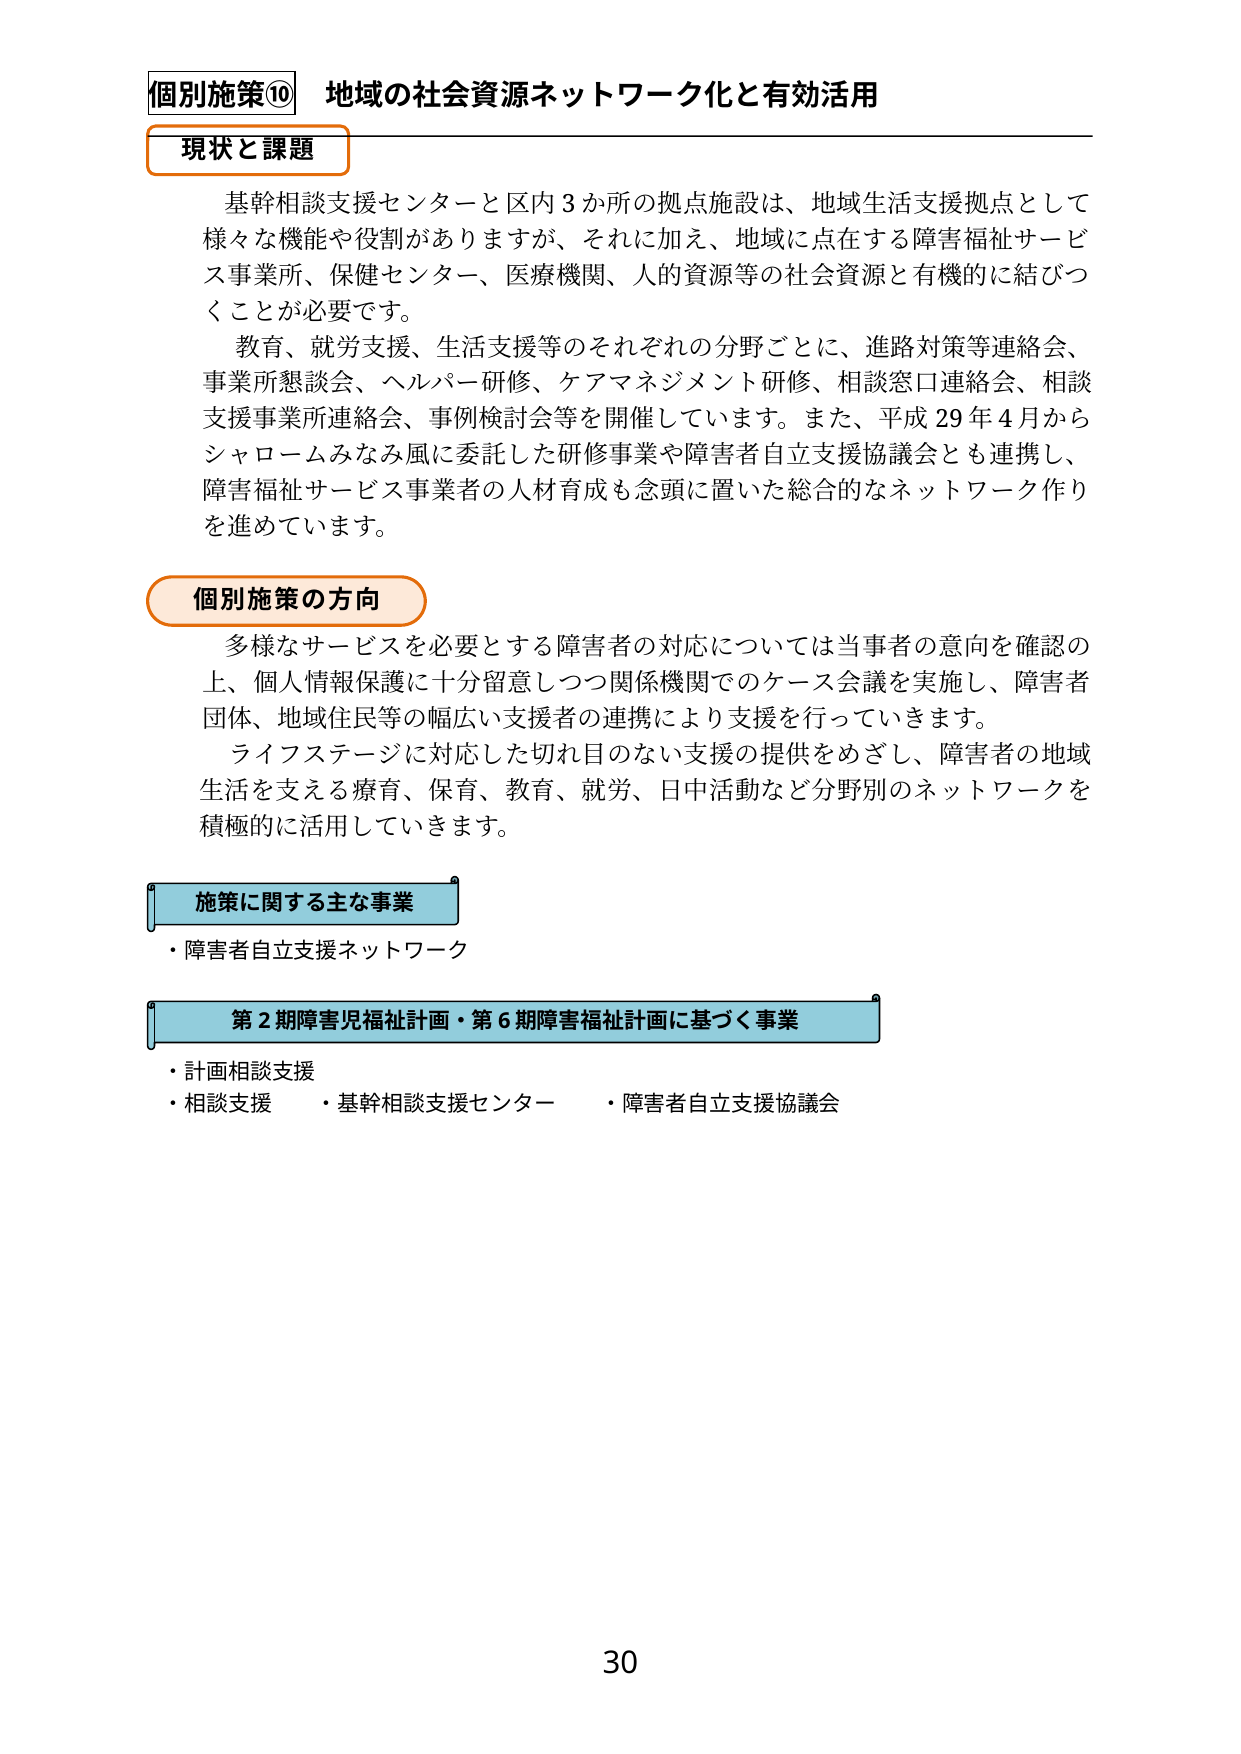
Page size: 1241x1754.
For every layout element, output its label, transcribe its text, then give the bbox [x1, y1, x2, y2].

text 個別施策⑩ 地域の社会資源ネットワーク化と有効活用 [296, 71, 1092, 115]
text 多様なサービスを必要とする障害者の対応については当事者の意向を確認の上、個人情報保護に十分留意しつつ関係機関でのケース会議を実施し、障害者団体、地域住民等の幅広い支援者の連携により支援を行っていきます。 [173, 627, 1092, 735]
text ・障害者自立支援ネットワーク [162, 933, 1092, 965]
text ライフステージに対応した切れ目のない支援の提供をめざし、障害者の地域生活を支える療育、保育、教育、就労、日中活動など分野別のネットワークを積極的に活用していきます。 [199, 735, 1092, 843]
text ・計画相談支援 [162, 1054, 1092, 1086]
text 教育、就労支援、生活支援等のそれぞれの分野ごとに、進路対策等連絡会、事業所懇談会、ヘルパー研修、ケアマネジメント研修、相談窓口連絡会、相談支援事業所連絡会、事例検討会等を開催しています。また、平成29年4月からシャロームみなみ風に委託した研修事業や障害者自立支援協議会とも連携し、障害福祉サービス事業者の人材育成も念頭に置いた総合的なネットワーク作りを進めています。 [202, 327, 1092, 543]
text 基幹相談支援センターと区内3か所の拠点施設は、地域生活支援拠点として様々な機能や役割がありますが、それに加え、地域に点在する障害福祉サービス事業所、保健センター、医療機関、人的資源等の社会資源と有機的に結びつくことが必要です。 [173, 183, 1092, 327]
text 個別施策⑩ 地域の社会資源ネットワーク化と有効活用 [149, 72, 294, 114]
text ・相談支援 ・基幹相談支援センター ・障害者自立支援協議会 [162, 1086, 1092, 1117]
